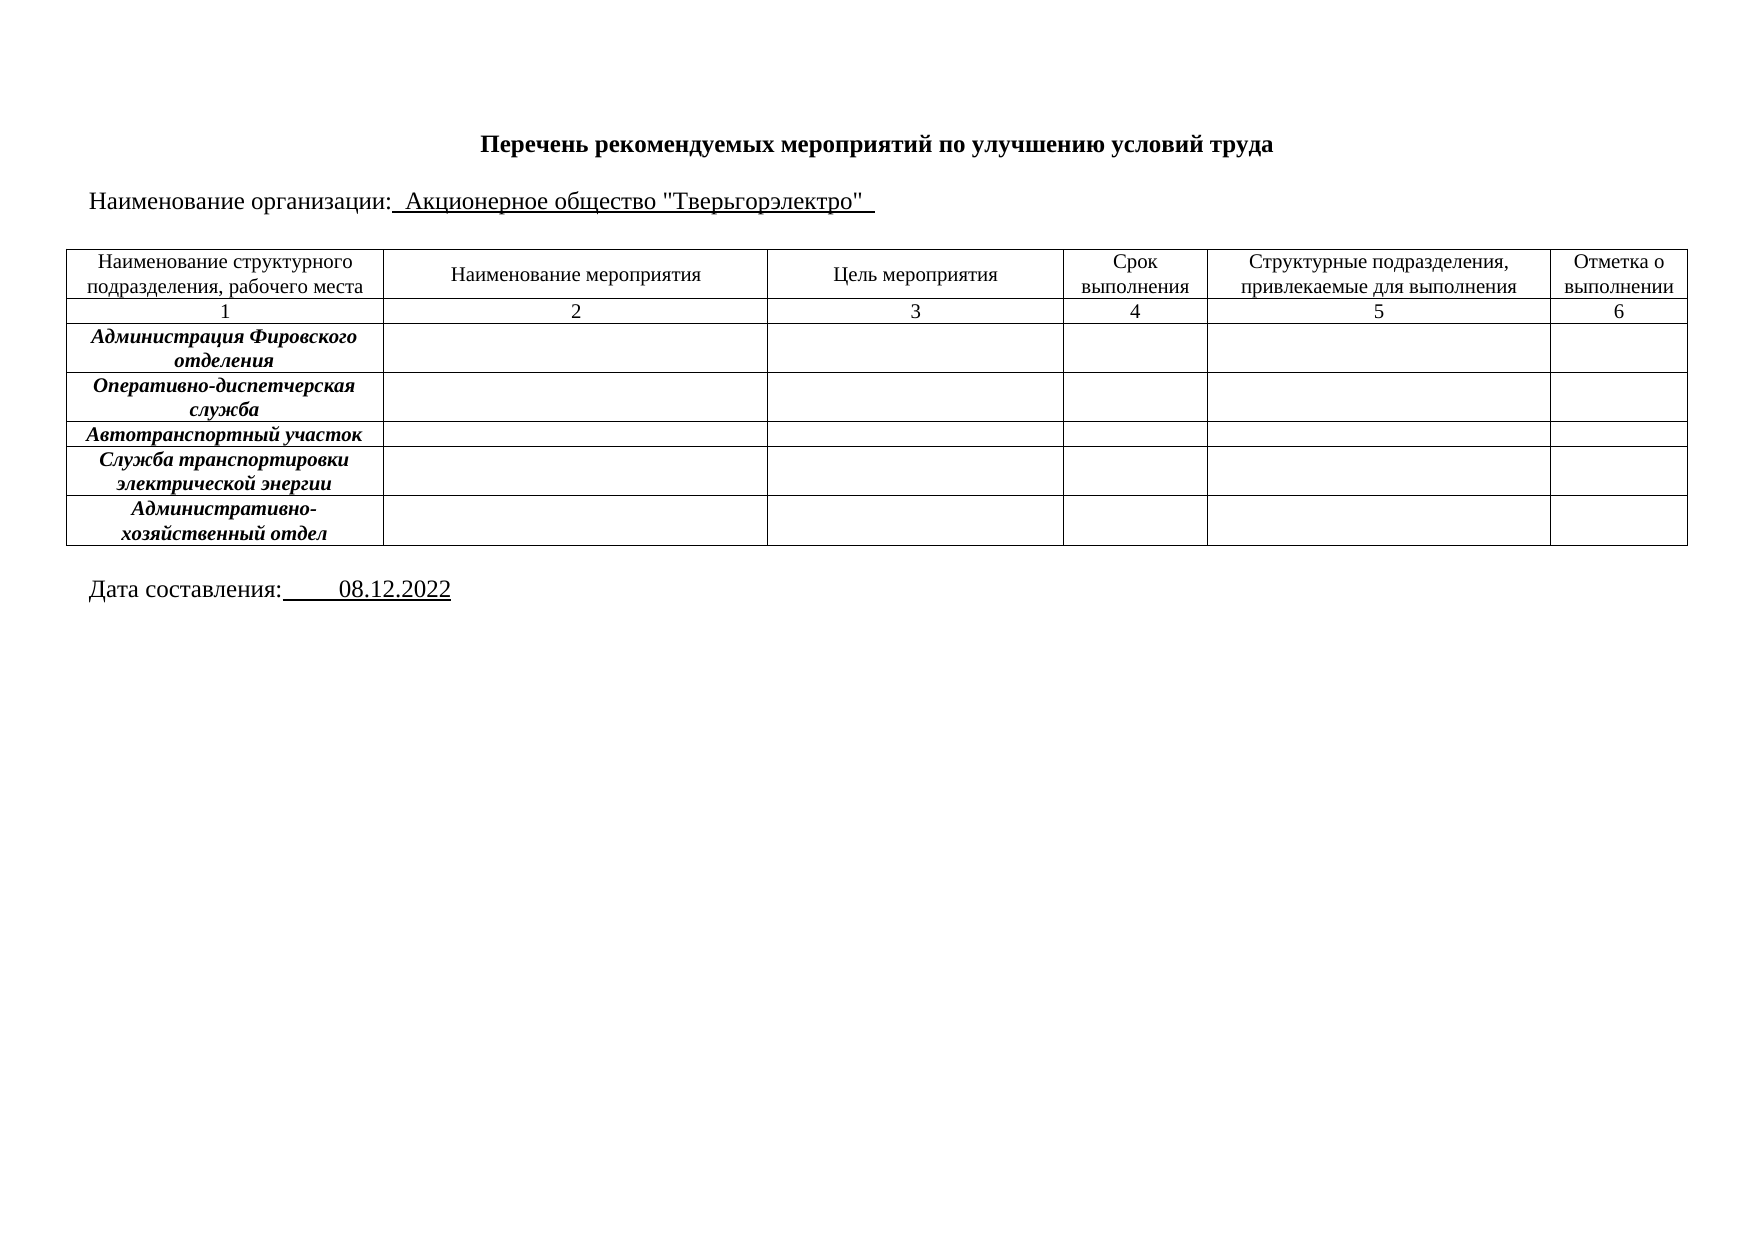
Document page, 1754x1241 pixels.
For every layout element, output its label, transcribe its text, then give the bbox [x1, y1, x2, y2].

table_cell 6 [1551, 299, 1687, 323]
table_header Цель мероприятия [768, 250, 1063, 298]
table_cell 4 [1064, 299, 1207, 323]
table_cell 3 [768, 299, 1063, 323]
table_cell [768, 324, 1063, 372]
table_cell [768, 422, 1063, 446]
table_cell [768, 373, 1063, 421]
table_cell [1064, 496, 1207, 544]
table_cell [1208, 422, 1550, 446]
text Перечень рекомендуемых мероприятий по улучшению условий труда [89, 129, 1665, 157]
table_cell [1208, 496, 1550, 544]
table_cell [1551, 324, 1687, 372]
table_cell [1064, 422, 1207, 446]
table_header Наименование мероприятия [384, 250, 767, 298]
table_cell [384, 373, 767, 421]
table_header Срок выполнения [1064, 250, 1207, 298]
table_cell [384, 496, 767, 544]
table_cell [768, 496, 1063, 544]
table_cell Автотранспортный участок [67, 422, 383, 446]
table_cell [1064, 324, 1207, 372]
table_cell [384, 422, 767, 446]
table_cell [1551, 422, 1687, 446]
table_cell 1 [67, 299, 383, 323]
text Дата составления: 08.12.2022 [89, 574, 1665, 603]
table_cell [1551, 447, 1687, 495]
table_cell Служба транспортировки электрической энергии [67, 447, 383, 495]
table_cell [1208, 373, 1550, 421]
table_cell Администрация Фировского отделения [67, 324, 383, 372]
table_cell [1064, 447, 1207, 495]
table_cell Оперативно-диспетчерская служба [67, 373, 383, 421]
table_cell 2 [384, 299, 767, 323]
table_cell [1551, 496, 1687, 544]
table_header Отметка о выполнении [1551, 250, 1687, 298]
table_cell [1208, 447, 1550, 495]
table_cell [384, 324, 767, 372]
table_cell [1208, 324, 1550, 372]
table_cell [384, 447, 767, 495]
table_header Структурные подразделения, привлекаемые для выполнения [1208, 250, 1550, 298]
table_header Наименование структурного подразделения, рабочего места [67, 250, 383, 298]
table_cell 5 [1208, 299, 1550, 323]
table_cell Административно-хозяйственный отдел [67, 496, 383, 544]
table_cell [768, 447, 1063, 495]
text Наименование организации: Акционерное общество "Тверьгорэлектро" [89, 186, 1665, 215]
table_cell [1551, 373, 1687, 421]
table_cell [1064, 373, 1207, 421]
